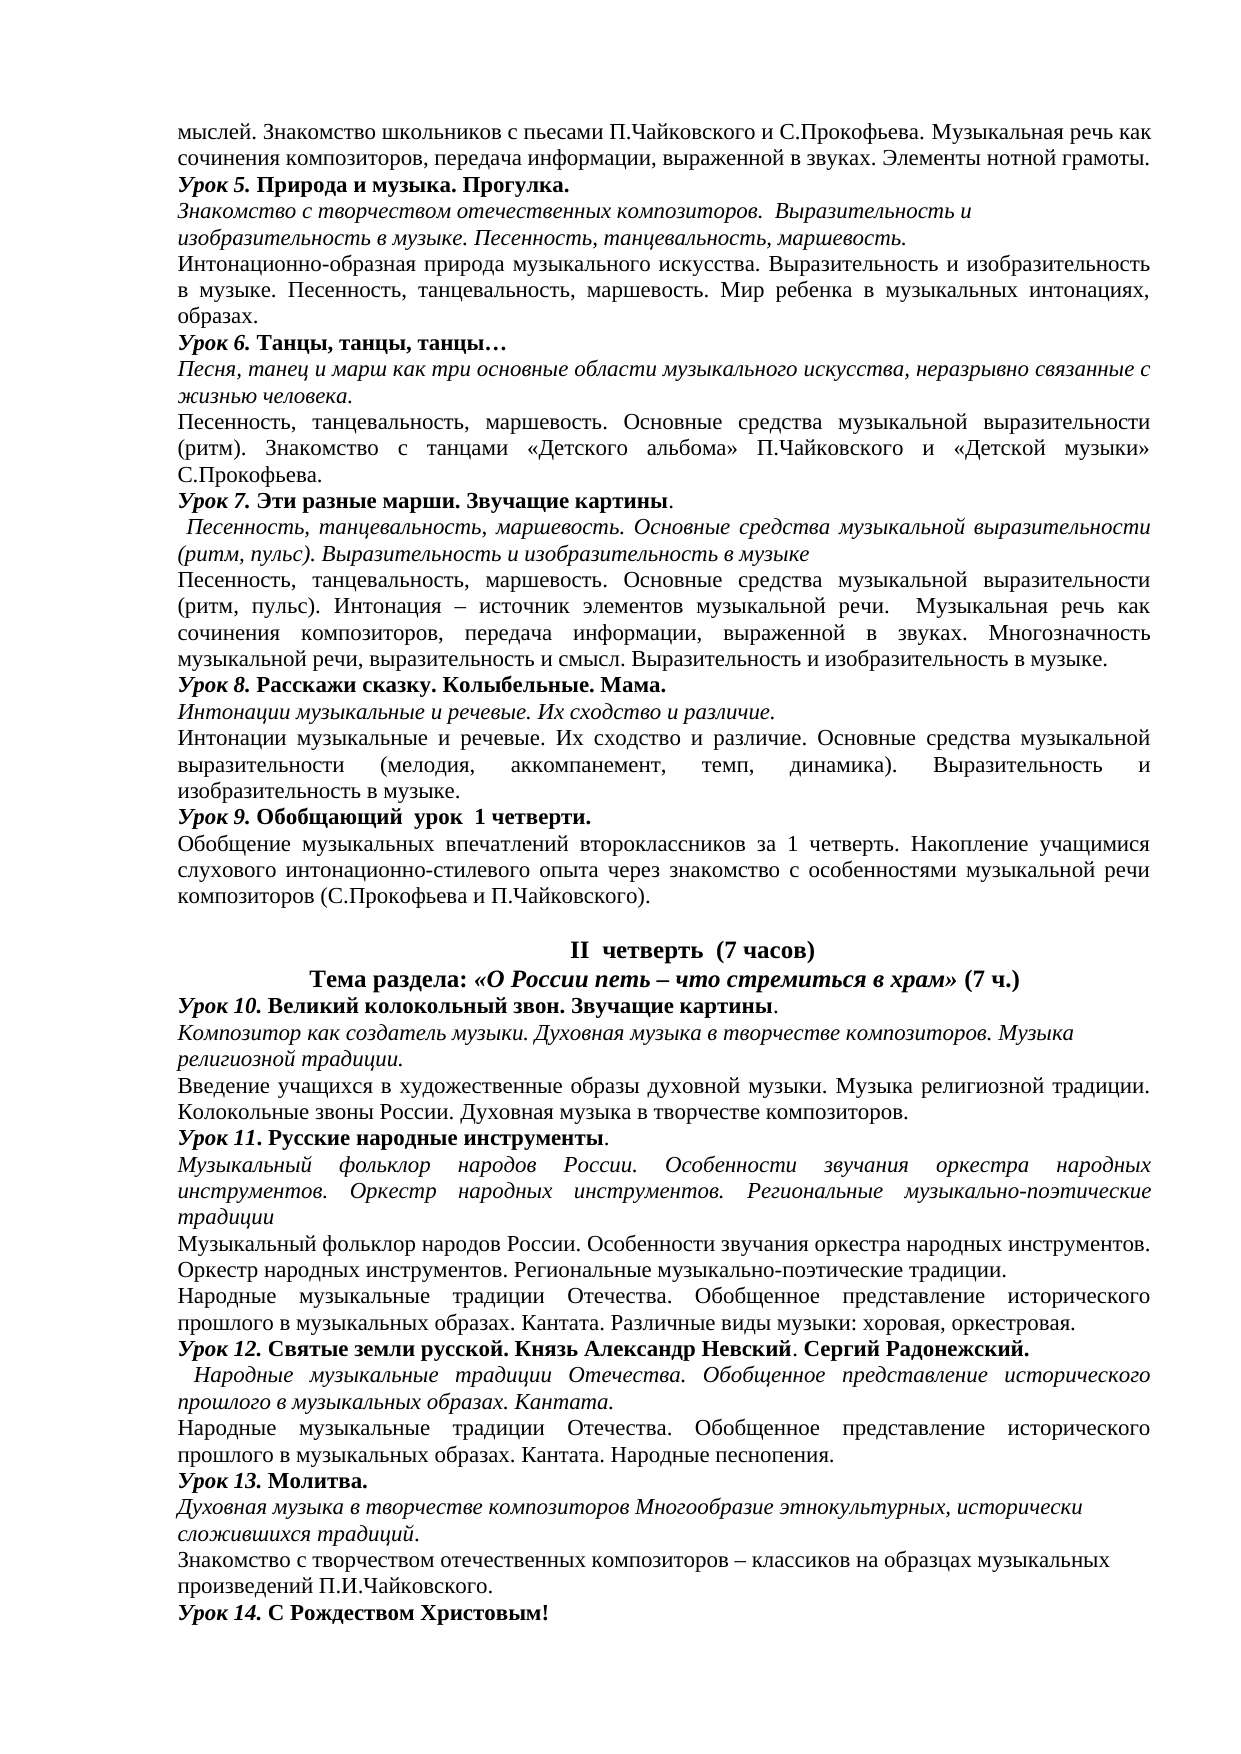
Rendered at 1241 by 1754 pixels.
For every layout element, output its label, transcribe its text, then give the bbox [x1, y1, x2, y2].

text Музыкальный фольклор народов России. Особенности звучания оркестра народных инструментов. Оркестр народных инструментов. Региональные музыкально-поэтические традиции. [177, 1230, 1152, 1282]
text Введение учащихся в художественные образы духовной музыки. Музыка религиозной традиции. Колокольные звоны России. Духовная музыка в творчестве композиторов. [177, 1072, 1152, 1124]
text Песенность, танцевальность, маршевость. Основные средства музыкальной выразительности (ритм, пульс). Интонация – источник элементов музыкальной речи. Музыкальная речь как сочинения композиторов, передача информации, выраженной в звуках. Многозначность музыкальной речи, выразительность и смысл. Выразительность и изобразительность в музыке. [177, 566, 1152, 672]
text Урок 8. Расскажи сказку. Колыбельные. Мама. [177, 672, 1152, 698]
text Урок 13. Молитва. [177, 1467, 1152, 1493]
text Народные музыкальные традиции Отечества. Обобщенное представление исторического прошлого в музыкальных образах. Кантата. Народные песнопения. [177, 1414, 1152, 1467]
text Народные музыкальные традиции Отечества. Обобщенное представление исторического прошлого в музыкальных образах. Кантата. Различные виды музыки: хоровая, оркестровая. [177, 1282, 1152, 1335]
text Интонации музыкальные и речевые. Их сходство и различие. Основные средства музыкальной выразительности (мелодия, аккомпанемент, темп, динамика). Выразительность и изобразительность в музыке. [177, 724, 1152, 803]
text Урок 10. Великий колокольный звон. Звучащие картины. [177, 993, 1152, 1019]
text Композитор как создатель музыки. Духовная музыка в творчестве композиторов. Музыка религиозной традиции. [177, 1019, 1152, 1072]
text Урок 14. С Рождеством Христовым! [177, 1599, 1152, 1625]
text Урок 6. Танцы, танцы, танцы… [177, 329, 1152, 355]
text Урок 7. Эти разные марши. Звучащие картины. [177, 487, 1152, 513]
text Урок 11. Русские народные инструменты. [177, 1124, 1152, 1151]
text Знакомство с творчеством отечественных композиторов. Выразительность и изобразительность в музыке. Песенность, танцевальность, маршевость. [177, 197, 1152, 250]
text Духовная музыка в творчестве композиторов Многообразие этнокультурных, исторически сложившихся традиций. [177, 1493, 1152, 1546]
text Песенность, танцевальность, маршевость. Основные средства музыкальной выразительности (ритм). Знакомство с танцами «Детского альбома» П.Чайковского и «Детской музыки» С.Прокофьева. [177, 408, 1152, 487]
text Песенность, танцевальность, маршевость. Основные средства музыкальной выразительности (ритм, пульс). Выразительность и изобразительность в музыке [177, 513, 1152, 566]
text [177, 118, 1152, 171]
text Музыкальный фольклор народов России. Особенности звучания оркестра народных инструментов. Оркестр народных инструментов. Региональные музыкально-поэтические традиции [177, 1151, 1152, 1230]
text Обобщение музыкальных впечатлений второклассников за 1 четверть. Накопление учащимися слухового интонационно-стилевого опыта через знакомство с особенностями музыкальной речи композиторов (С.Прокофьева и П.Чайковского). [177, 830, 1152, 909]
text Песня, танец и марш как три основные области музыкального искусства, неразрывно связанные с жизнью человека. [177, 355, 1152, 408]
text Народные музыкальные традиции Отечества. Обобщенное представление исторического прошлого в музыкальных образах. Кантата. [177, 1362, 1152, 1414]
text Интонационно-образная природа музыкального искусства. Выразительность и изобразительность в музыке. Песенность, танцевальность, маршевость. Мир ребенка в музыкальных интонациях, образах. [177, 250, 1152, 329]
text Интонации музыкальные и речевые. Их сходство и различие. [177, 698, 1152, 724]
text Знакомство с творчеством отечественных композиторов – классиков на образцах музыкальных произведений П.И.Чайковского. [177, 1546, 1152, 1599]
text Урок 12. Святые земли русской. Князь Александр Невский. Сергий Радонежский. [177, 1335, 1152, 1362]
text Тема раздела: «О России петь – что стремиться в храм» (7 ч.) [177, 964, 1152, 993]
text II четверть (7 часов) [177, 935, 1152, 964]
text Урок 9. Обобщающий урок 1 четверти. [177, 803, 1152, 830]
text Урок 5. Природа и музыка. Прогулка. [177, 171, 1152, 197]
